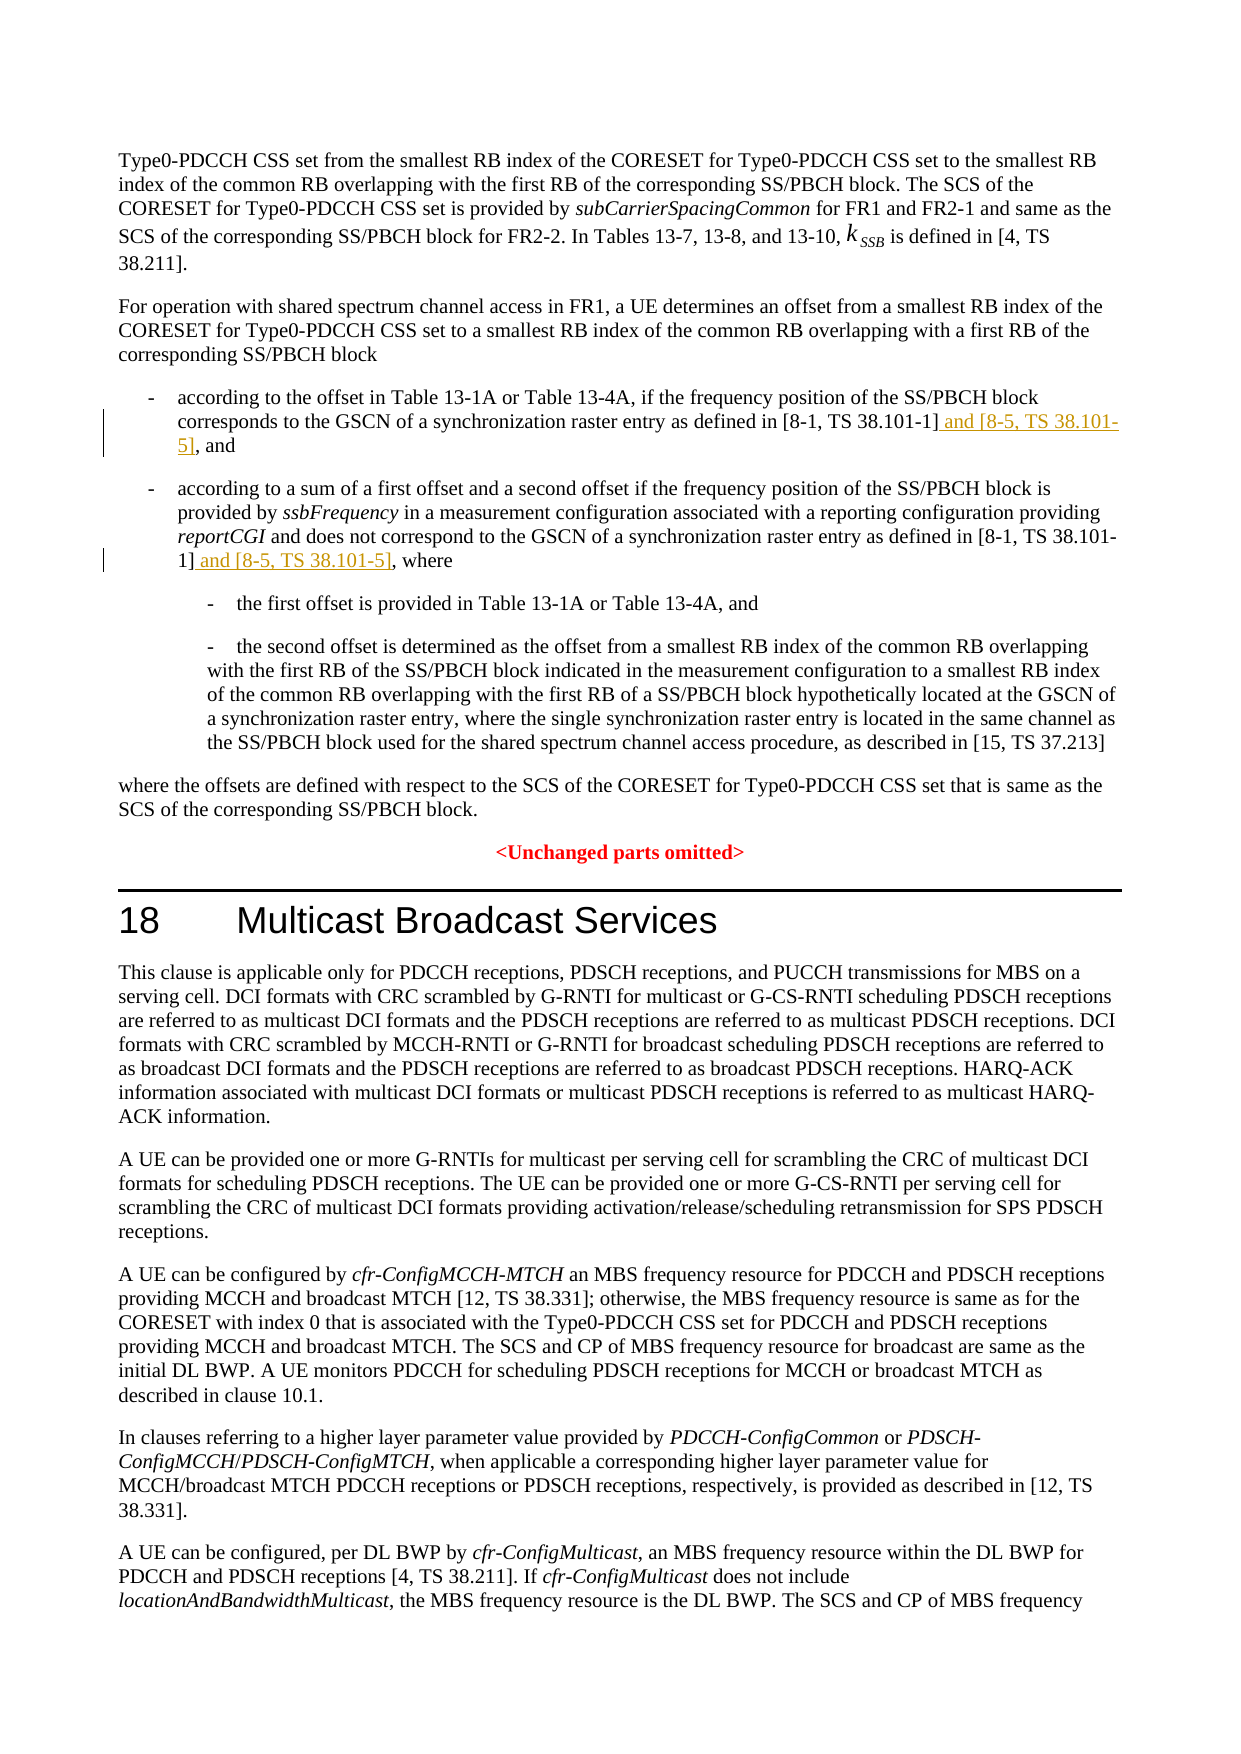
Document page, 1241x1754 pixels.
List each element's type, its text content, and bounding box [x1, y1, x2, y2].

text <Unchanged parts omitted> [118, 840, 1122, 864]
text - according to a sum of a first offset and a second offset if the frequency position of the SS/PBCH block is provided by ssbFrequency in a measurement configuration associated with a reporting configuration providing reportCGI and does not correspond to the GSCN of a synchronization raster entry as defined in [8-1, TS 38.101-1], where [148, 476, 1122, 572]
text In clauses referring to a higher layer parameter value provided by PDCCH-ConfigCommon or PDSCH-ConfigMCCH/PDSCH-ConfigMTCH, when applicable a corresponding higher layer parameter value for MCCH/broadcast MTCH PDCCH receptions or PDSCH receptions, respectively, is provided as described in [12, TS 38.331]. [118, 1425, 1122, 1522]
subtitle 18 Multicast Broadcast Services [118, 892, 1122, 941]
text A UE can be configured by cfr-ConfigMCCH-MTCH an MBS frequency resource for PDCCH and PDSCH receptions providing MCCH and broadcast MTCH [12, TS 38.331]; otherwise, the MBS frequency resource is same as for the CORESET with index 0 that is associated with the Type0-PDCCH CSS set for PDCCH and PDSCH receptions providing MCCH and broadcast MTCH. The SCS and CP of MBS frequency resource for broadcast are same as the initial DL BWP. A UE monitors PDCCH for scheduling PDSCH receptions for MCCH or broadcast MTCH as described in clause 10.1. [118, 1262, 1122, 1407]
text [118, 1540, 1122, 1612]
text where the offsets are defined with respect to the SCS of the CORESET for Type0-PDCCH CSS set that is same as the SCS of the corresponding SS/PBCH block. [118, 773, 1122, 821]
text For operation with shared spectrum channel access in FR1, a UE determines an offset from a smallest RB index of the CORESET for Type0-PDCCH CSS set to a smallest RB index of the common RB overlapping with a first RB of the corresponding SS/PBCH block [118, 294, 1122, 366]
text - according to the offset in Table 13-1A or Table 13-4A, if the frequency position of the SS/PBCH block corresponds to the GSCN of a synchronization raster entry as defined in [8-1, TS 38.101-1], and [148, 385, 1122, 457]
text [118, 148, 1122, 275]
text This clause is applicable only for PDCCH receptions, PDSCH receptions, and PUCCH transmissions for MBS on a serving cell. DCI formats with CRC scrambled by G-RNTI for multicast or G-CS-RNTI scheduling PDSCH receptions are referred to as multicast DCI formats and the PDSCH receptions are referred to as multicast PDSCH receptions. DCI formats with CRC scrambled by MCCH-RNTI or G-RNTI for broadcast scheduling PDSCH receptions are referred to as broadcast DCI formats and the PDSCH receptions are referred to as broadcast PDSCH receptions. HARQ-ACK information associated with multicast DCI formats or multicast PDSCH receptions is referred to as multicast HARQ-ACK information. [118, 960, 1122, 1128]
text A UE can be provided one or more G-RNTIs for multicast per serving cell for scrambling the CRC of multicast DCI formats for scheduling PDSCH receptions. The UE can be provided one or more G-CS-RNTI per serving cell for scrambling the CRC of multicast DCI formats providing activation/release/scheduling retransmission for SPS PDSCH receptions. [118, 1147, 1122, 1243]
text - the first offset is provided in Table 13-1A or Table 13-4A, and [207, 591, 1122, 615]
text - the second offset is determined as the offset from a smallest RB index of the common RB overlapping with the first RB of the SS/PBCH block indicated in the measurement configuration to a smallest RB index of the common RB overlapping with the first RB of a SS/PBCH block hypothetically located at the GSCN of a synchronization raster entry, where the single synchronization raster entry is located in the same channel as the SS/PBCH block used for the shared spectrum channel access procedure, as described in [15, TS 37.213] [207, 634, 1122, 754]
